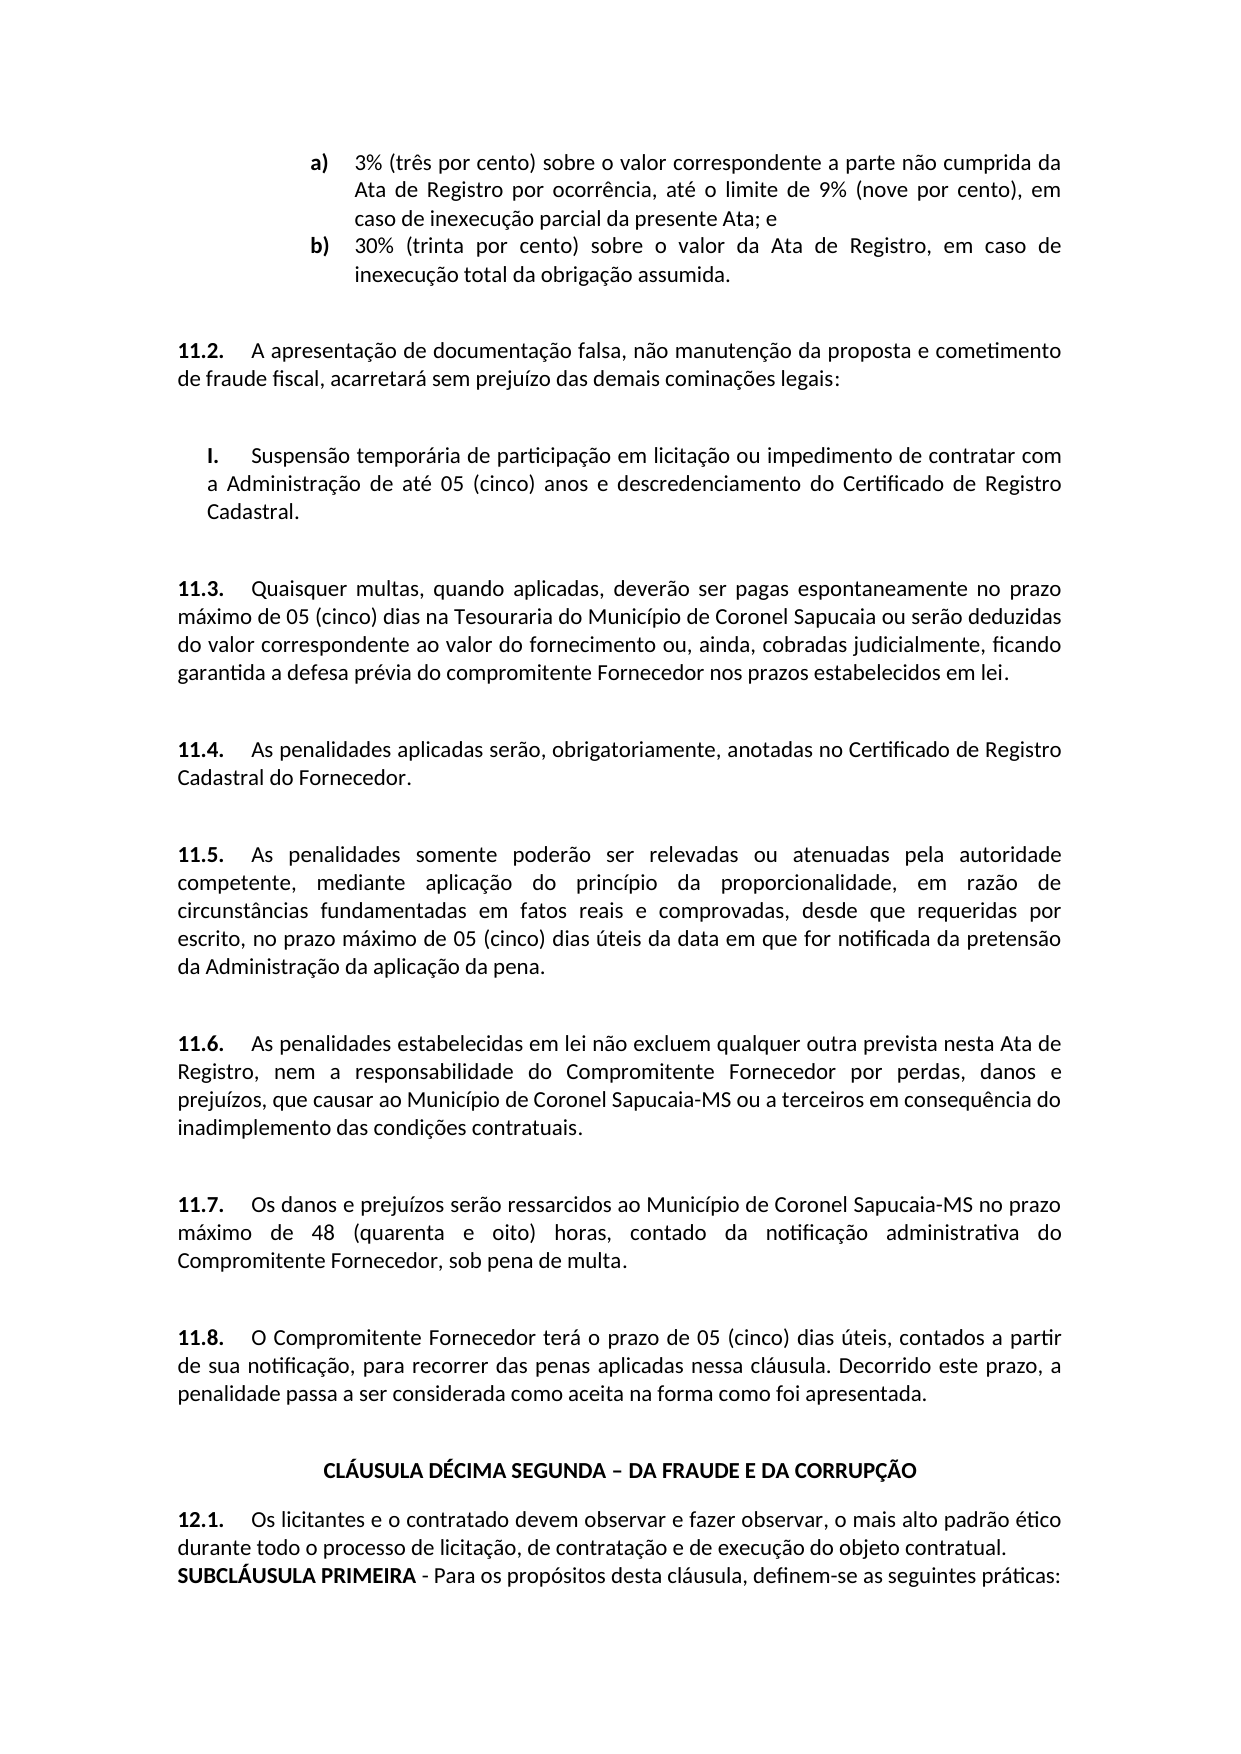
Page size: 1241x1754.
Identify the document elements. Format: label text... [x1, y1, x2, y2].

list 3% (três por cento) sobre o valor correspondente a parte não cumprida da Ata de Registro por ocorrência, até o limite de 9% (nove por cento), em caso de inexecução parcial da presente Ata; e [310, 148, 1063, 232]
list Quaisquer multas, quando aplicadas, deverão ser pagas espontaneamente no prazo máximo de 05 (cinco) dias na Tesouraria do Município de Coronel Sapucaia ou serão deduzidas do valor correspondente ao valor do fornecimento ou, ainda, cobradas judicialmente, ficando garantida a defesa prévia do compromitente Fornecedor nos prazos estabelecidos em lei. [177, 574, 1063, 686]
list Os licitantes e o contratado devem observar e fazer observar, o mais alto padrão ético durante todo o processo de licitação, de contratação e de execução do objeto contratual. [177, 1505, 1063, 1561]
text SUBCLÁUSULA PRIMEIRA - Para os propósitos desta cláusula, definem-se as seguintes práticas: [177, 1561, 1063, 1589]
text CLÁUSULA DÉCIMA SEGUNDA – DA FRAUDE E DA CORRUPÇÃO [177, 1456, 1063, 1484]
list As penalidades estabelecidas em lei não excluem qualquer outra prevista nesta Ata de Registro, nem a responsabilidade do Compromitente Fornecedor por perdas, danos e prejuízos, que causar ao Município de Coronel Sapucaia-MS ou a terceiros em consequência do inadimplemento das condições contratuais. [177, 1029, 1063, 1141]
list 30% (trinta por cento) sobre o valor da Ata de Registro, em caso de inexecução total da obrigação assumida. [310, 232, 1063, 288]
list Os danos e prejuízos serão ressarcidos ao Município de Coronel Sapucaia-MS no prazo máximo de 48 (quarenta e oito) horas, contado da notificação administrativa do Compromitente Fornecedor, sob pena de multa. [177, 1190, 1063, 1274]
list A apresentação de documentação falsa, não manutenção da proposta e cometimento de fraude fiscal, acarretará sem prejuízo das demais cominações legais: [177, 337, 1063, 393]
list O Compromitente Fornecedor terá o prazo de 05 (cinco) dias úteis, contados a partir de sua notificação, para recorrer das penas aplicadas nessa cláusula. Decorrido este prazo, a penalidade passa a ser considerada como aceita na forma como foi apresentada. [177, 1323, 1063, 1407]
list As penalidades somente poderão ser relevadas ou atenuadas pela autoridade competente, mediante aplicação do princípio da proporcionalidade, em razão de circunstâncias fundamentadas em fatos reais e comprovadas, desde que requeridas por escrito, no prazo máximo de 05 (cinco) dias úteis da data em que for notificada da pretensão da Administração da aplicação da pena. [177, 840, 1063, 980]
list As penalidades aplicadas serão, obrigatoriamente, anotadas no Certificado de Registro Cadastral do Fornecedor. [177, 735, 1063, 791]
list Suspensão temporária de participação em licitação ou impedimento de contratar com a Administração de até 05 (cinco) anos e descredenciamento do Certificado de Registro Cadastral. [207, 441, 1063, 526]
